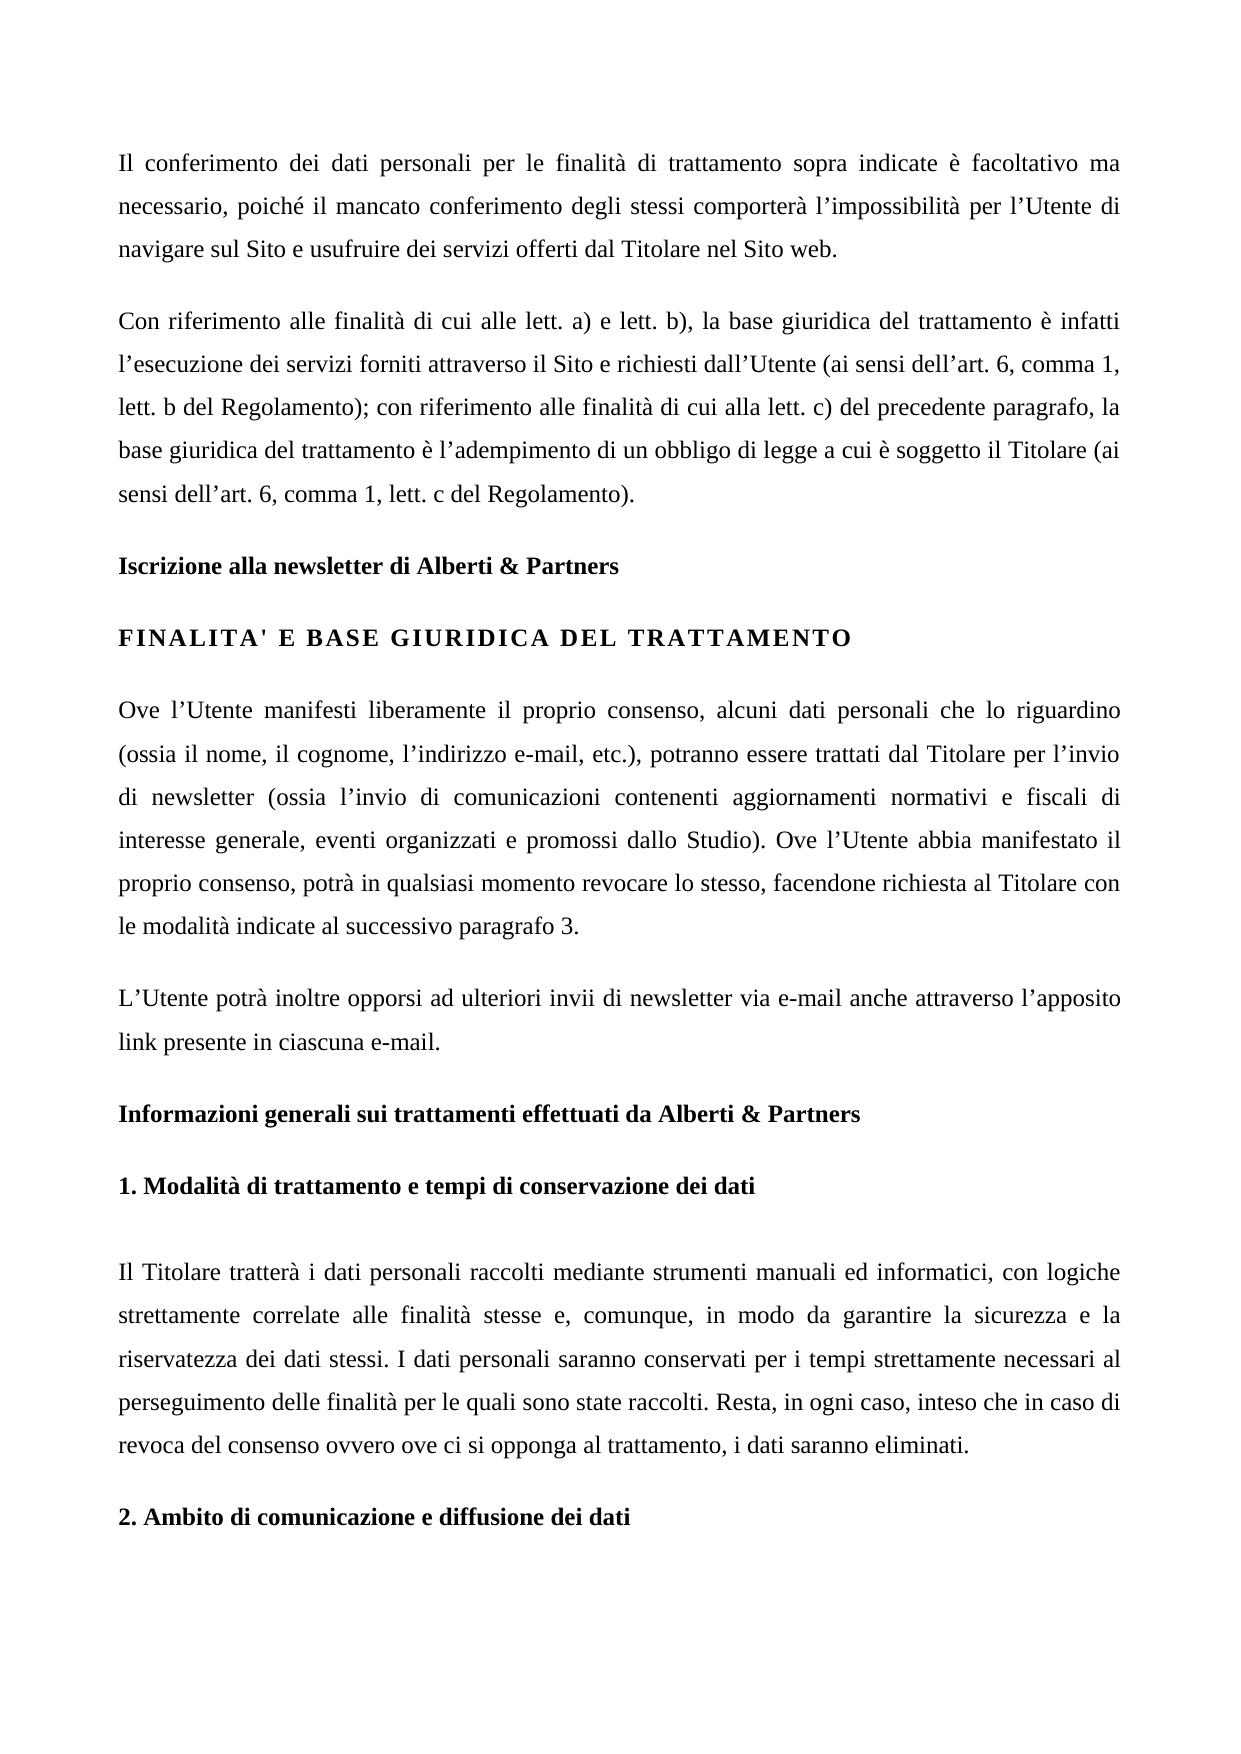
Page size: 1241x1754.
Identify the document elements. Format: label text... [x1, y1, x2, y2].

subtitle 1. Modalità di trattamento e tempi di conservazione dei dati [118, 1171, 1122, 1200]
subtitle Il Titolare tratterà i dati personali raccolti mediante strumenti manuali ed informatici, con logiche strettamente correlate alle finalità stesse e, comunque, in modo da garantire la sicurezza e la riservatezza dei dati stessi. I dati personali saranno conservati per i tempi strettamente necessari al perseguimento delle finalità per le quali sono state raccolti. Resta, in ogni caso, inteso che in caso di revoca del consenso ovvero ove ci si opponga al trattamento, i dati saranno eliminati. [118, 1214, 1122, 1459]
text FINALITA' E BASE GIURIDICA DEL TRATTAMENTO [118, 623, 1122, 652]
text L’Utente potrà inoltre opporsi ad ulteriori invii di newsletter via e-mail anche attraverso l’apposito link presente in ciascuna e-mail. [118, 983, 1122, 1055]
text Il conferimento dei dati personali per le finalità di trattamento sopra indicate è facoltativo ma necessario, poiché il mancato conferimento degli stessi comporterà l’impossibilità per l’Utente di navigare sul Sito e usufruire dei servizi offerti dal Titolare nel Sito web. [118, 148, 1122, 263]
text Informazioni generali sui trattamenti effettuati da Alberti & Partners [118, 1099, 1122, 1128]
text Iscrizione alla newsletter di Alberti & Partners [118, 551, 1122, 580]
text Con riferimento alle finalità di cui alle lett. a) e lett. b), la base giuridica del trattamento è infatti l’esecuzione dei servizi forniti attraverso il Sito e richiesti dall’Utente (ai sensi dell’art. 6, comma 1, lett. b del Regolamento); con riferimento alle finalità di cui alla lett. c) del precedente paragrafo, la base giuridica del trattamento è l’adempimento di un obbligo di legge a cui è soggetto il Titolare (ai sensi dell’art. 6, comma 1, lett. c del Regolamento). [118, 306, 1122, 507]
subtitle 2. Ambito di comunicazione e diffusione dei dati [118, 1502, 1122, 1531]
text Ove l’Utente manifesti liberamente il proprio consenso, alcuni dati personali che lo riguardino (ossia il nome, il cognome, l’indirizzo e-mail, etc.), potranno essere trattati dal Titolare per l’invio di newsletter (ossia l’invio di comunicazioni contenenti aggiornamenti normativi e fiscali di interesse generale, eventi organizzati e promossi dallo Studio). Ove l’Utente abbia manifestato il proprio consenso, potrà in qualsiasi momento revocare lo stesso, facendone richiesta al Titolare con le modalità indicate al successivo paragrafo 3. [118, 696, 1122, 940]
